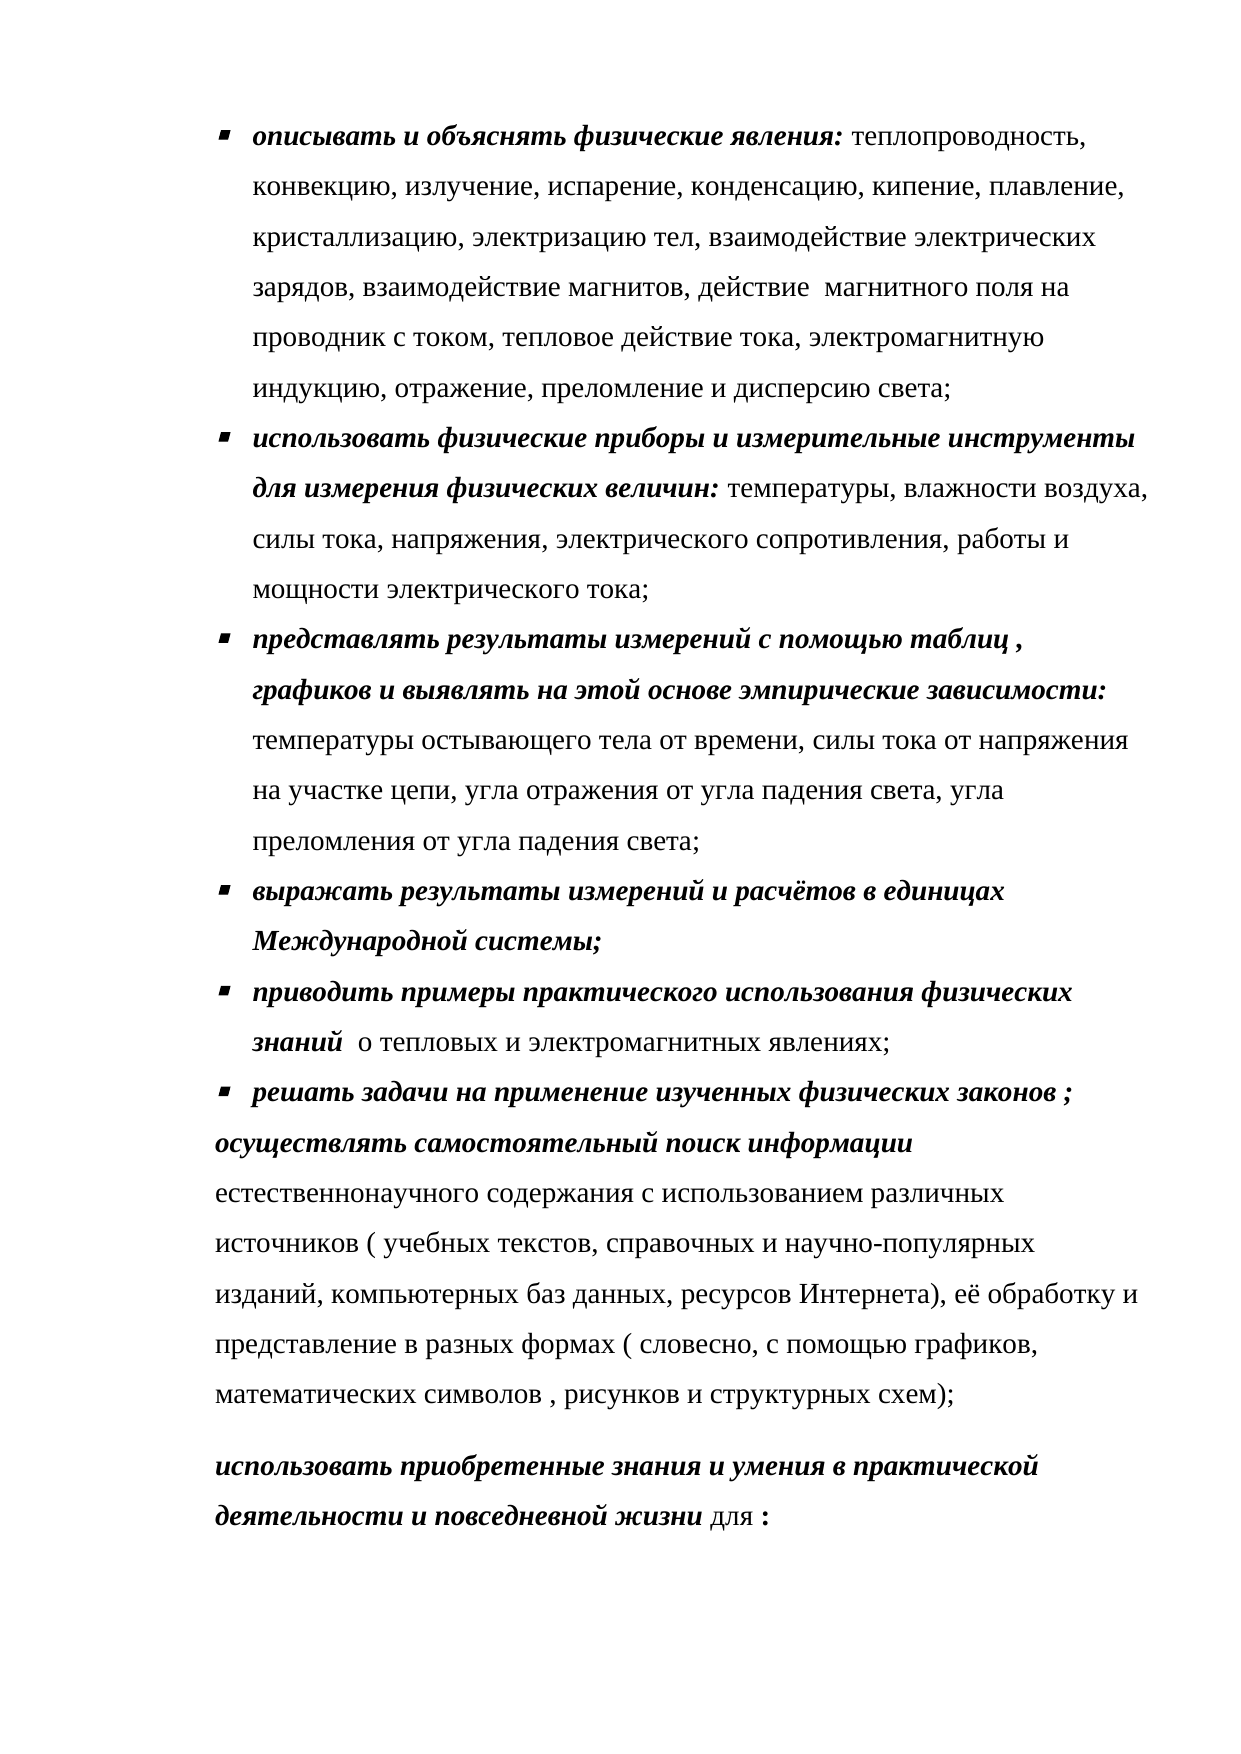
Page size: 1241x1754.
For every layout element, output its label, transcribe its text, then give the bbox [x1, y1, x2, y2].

list представлять результаты измерений с помощью таблиц , графиков и выявлять на этой основе эмпирические зависимости: температуры остывающего тела от времени, силы тока от напряжения на участке цепи, угла отражения от угла падения света, угла преломления от угла падения света; [215, 621, 1152, 856]
text осуществлять самостоятельный поиск информации естественнонаучного содержания с использованием различных источников ( учебных текстов, справочных и научно-популярных изданий, компьютерных баз данных, ресурсов Интернета), её обработку и представление в разных формах ( словесно, с помощью графиков, математических символов , рисунков и структурных схем); [215, 1125, 1152, 1410]
list приводить примеры практического использования физических знаний о тепловых и электромагнитных явлениях; [215, 974, 1152, 1058]
list решать задачи на применение изученных физических законов ; [215, 1074, 1152, 1108]
list выражать результаты измерений и расчётов в единицах Международной системы; [215, 873, 1152, 957]
list использовать физические приборы и измерительные инструменты для измерения физических величин: температуры, влажности воздуха, силы тока, напряжения, электрического сопротивления, работы и мощности электрического тока; [215, 420, 1152, 605]
text использовать приобретенные знания и умения в практической деятельности и повседневной жизни для : [215, 1448, 1152, 1532]
list описывать и объяснять физические явления: теплопроводность, конвекцию, излучение, испарение, конденсацию, кипение, плавление, кристаллизацию, электризацию тел, взаимодействие электрических зарядов, взаимодействие магнитов, действие магнитного поля на проводник с током, тепловое действие тока, электромагнитную индукцию, отражение, преломление и дисперсию света; [215, 118, 1152, 403]
